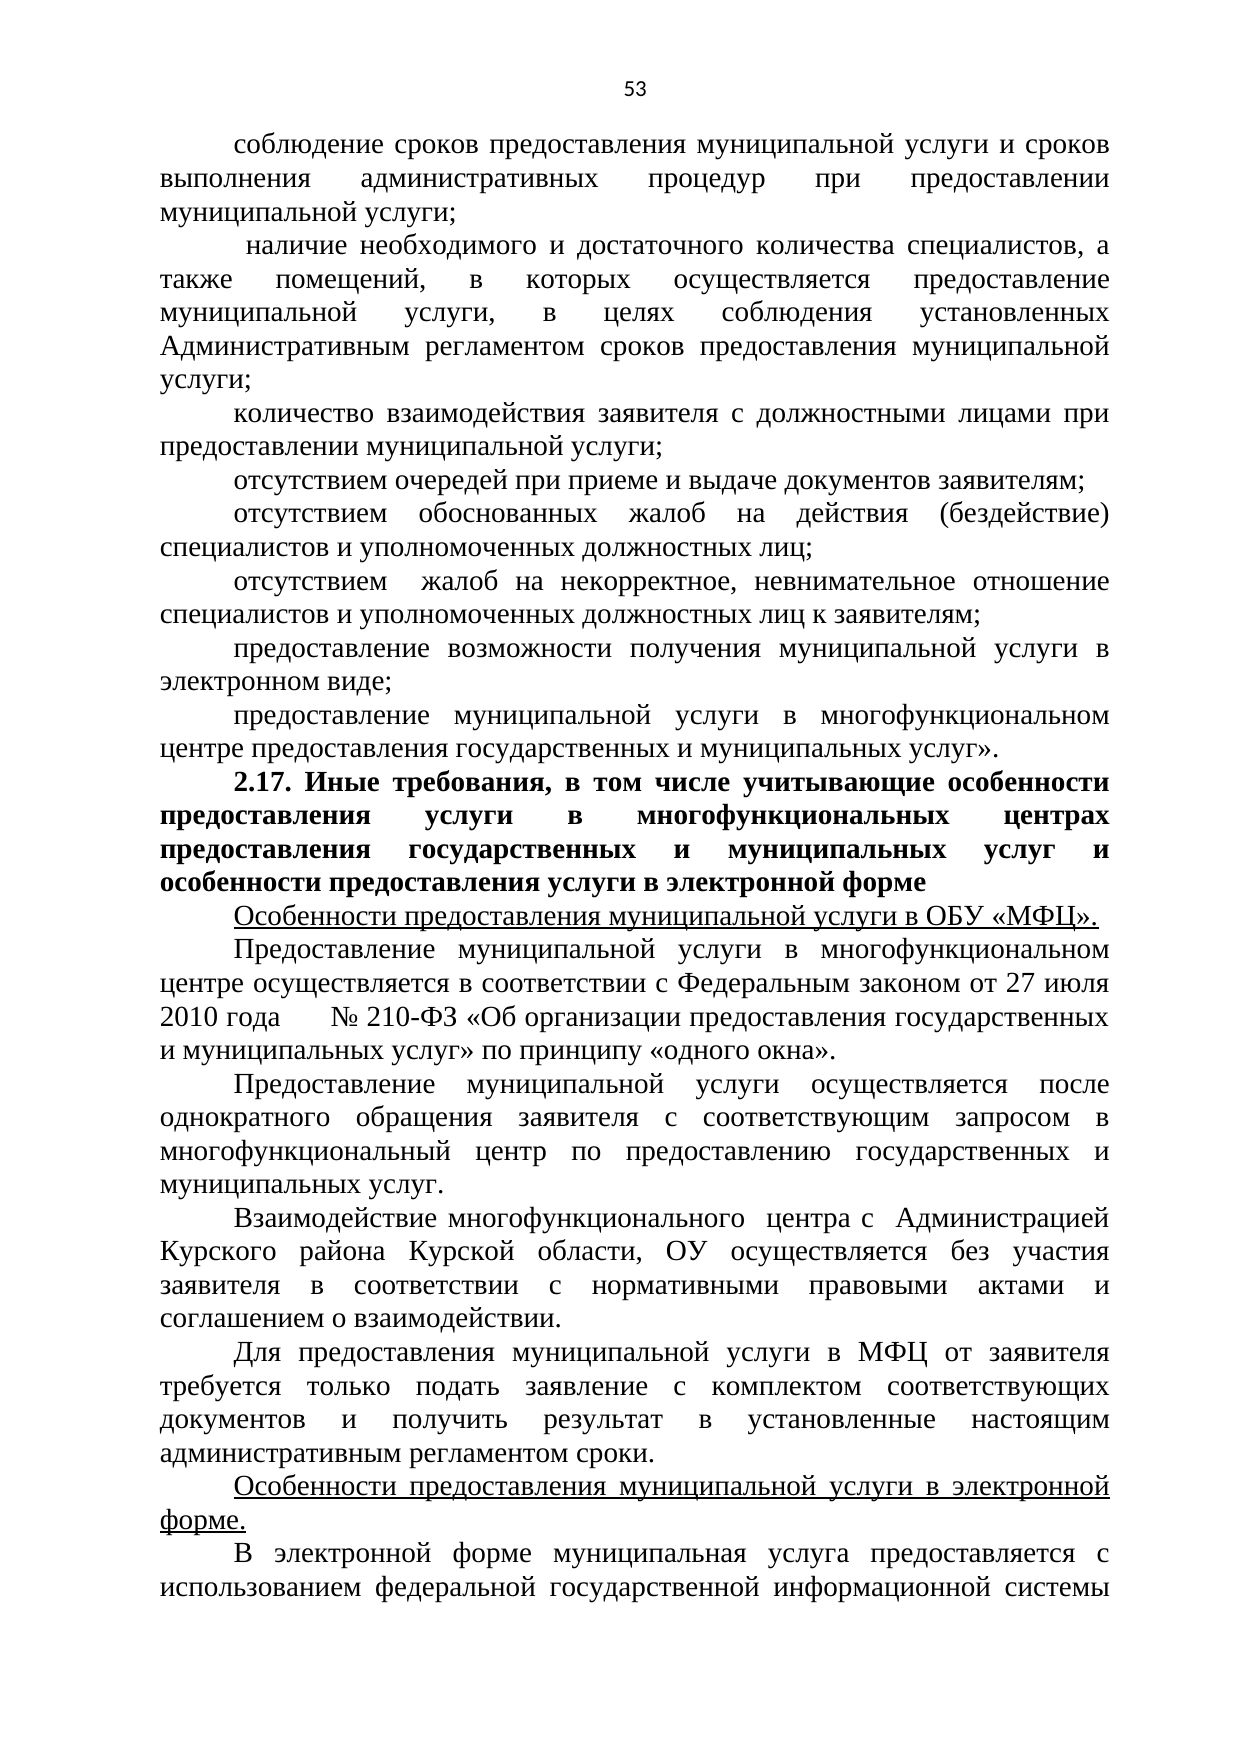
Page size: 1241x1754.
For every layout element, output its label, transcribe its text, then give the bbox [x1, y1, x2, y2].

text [159, 1535, 1110, 1602]
text 2.17. Иные требования, в том числе учитывающие особенности предоставления услуги в многофункциональных центрах предоставления государственных и муниципальных услуг и особенности предоставления услуги в электронной форме [159, 764, 1110, 898]
text Особенности предоставления муниципальной услуги в ОБУ «МФЦ». [159, 898, 1110, 932]
text Особенности предоставления муниципальной услуги в электронной форме. [159, 1468, 1110, 1535]
text предоставление возможности получения муниципальной услуги в электронном виде; [159, 630, 1110, 697]
text предоставление муниципальной услуги в многофункциональном центре предоставления государственных и муниципальных услуг». [159, 697, 1110, 764]
text соблюдение сроков предоставления муниципальной услуги и сроков выполнения административных процедур при предоставлении муниципальной услуги; [159, 127, 1110, 227]
text количество взаимодействия заявителя с должностными лицами при предоставлении муниципальной услуги; [159, 395, 1110, 462]
text наличие необходимого и достаточного количества специалистов, а также помещений, в которых осуществляется предоставление муниципальной услуги, в целях соблюдения установленных Административным регламентом сроков предоставления муниципальной услуги; [159, 227, 1110, 395]
text отсутствием очередей при приеме и выдаче документов заявителям; [159, 462, 1110, 496]
text Для предоставления муниципальной услуги в МФЦ от заявителя требуется только подать заявление с комплектом соответствующих документов и получить результат в установленные настоящим административным регламентом сроки. [159, 1334, 1110, 1468]
text отсутствием обоснованных жалоб на действия (бездействие) специалистов и уполномоченных должностных лиц; [159, 496, 1110, 563]
text отсутствием жалоб на некорректное, невнимательное отношение специалистов и уполномоченных должностных лиц к заявителям; [159, 563, 1110, 630]
text Взаимодействие многофункционального центра с Администрацией Курского района Курской области, ОУ осуществляется без участия заявителя в соответствии с нормативными правовыми актами и соглашением о взаимодействии. [159, 1200, 1110, 1334]
text Предоставление муниципальной услуги осуществляется после однократного обращения заявителя с соответствующим запросом в многофункциональный центр по предоставлению государственных и муниципальных услуг. [159, 1066, 1110, 1200]
text Предоставление муниципальной услуги в многофункциональном центре осуществляется в соответствии с Федеральным законом от 27 июля 2010 года № 210-ФЗ «Об организации предоставления государственных и муниципальных услуг» по принципу «одного окна». [159, 932, 1110, 1066]
